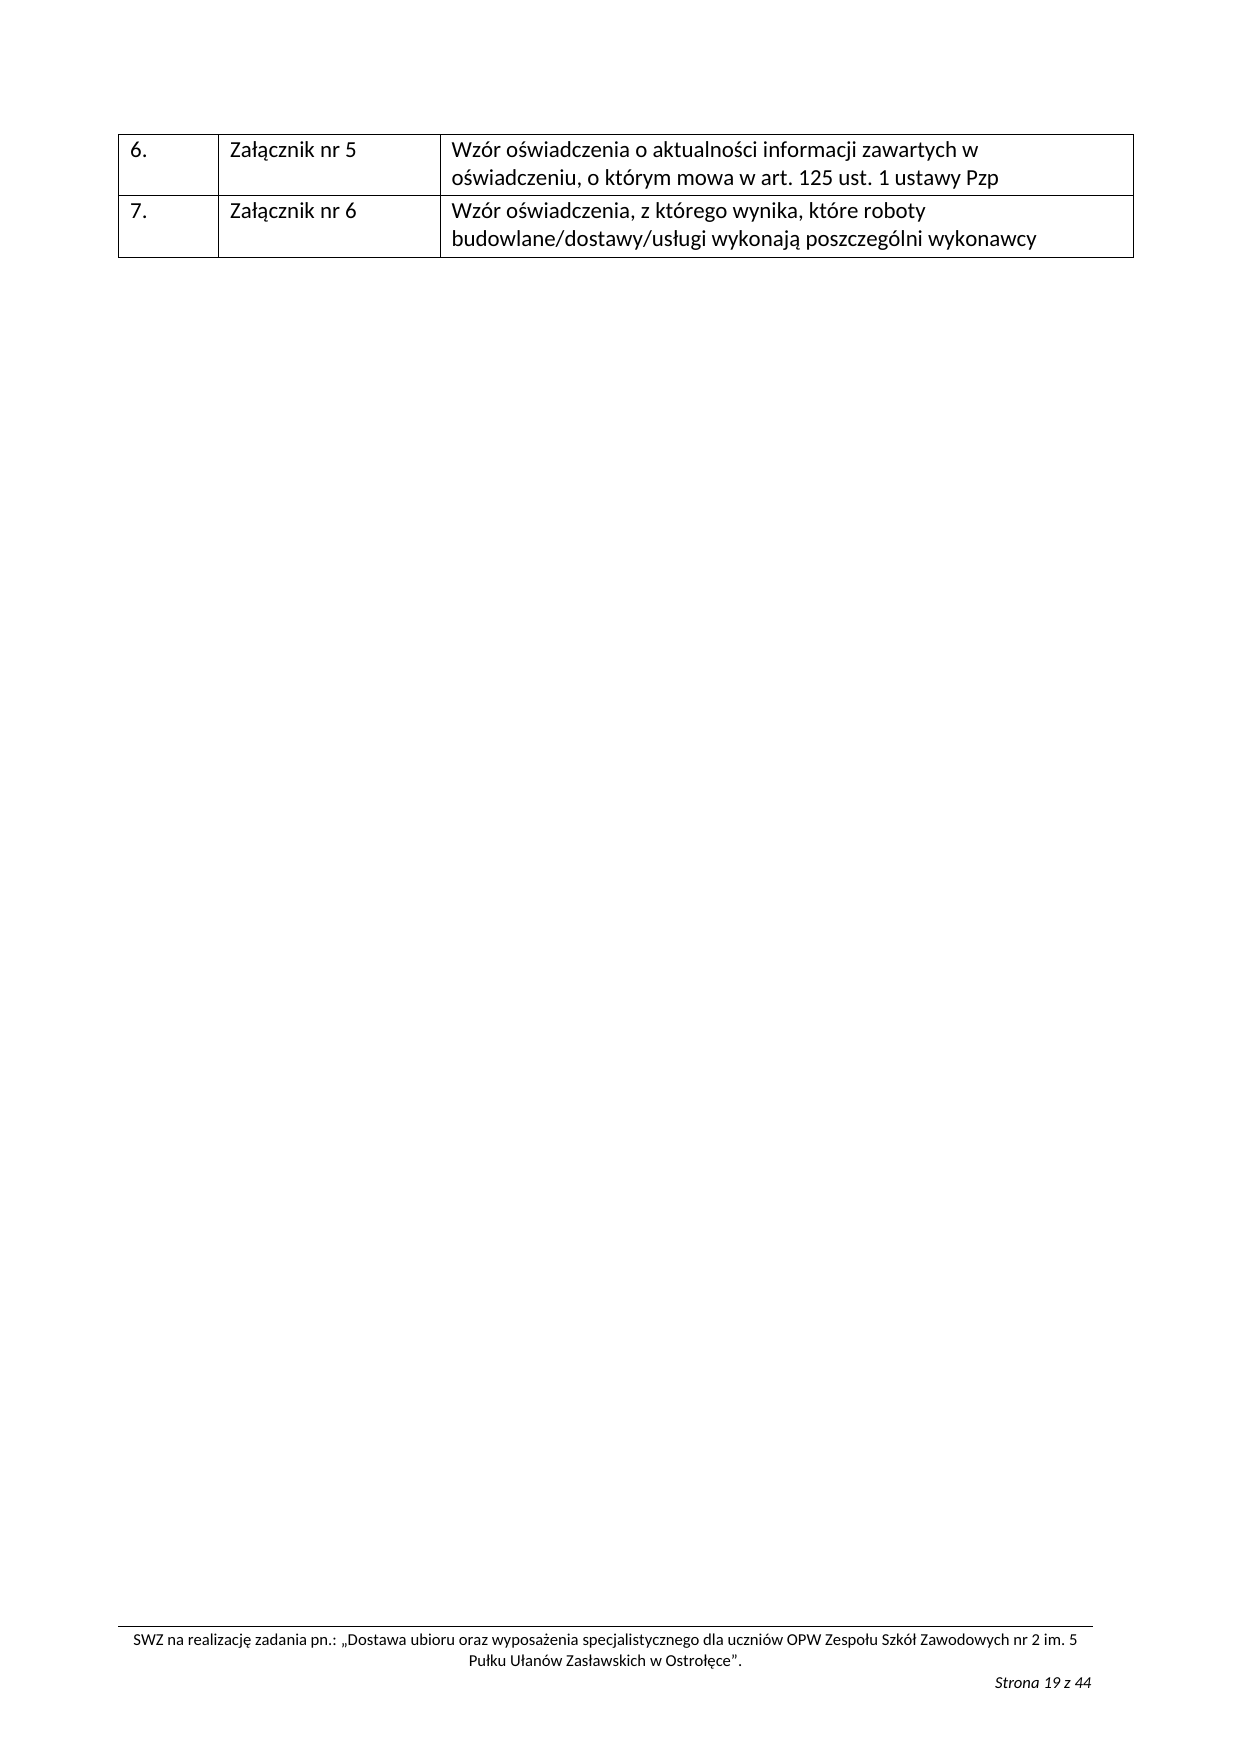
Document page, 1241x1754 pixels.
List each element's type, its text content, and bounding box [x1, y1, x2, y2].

table_cell Załącznik nr 6 [219, 196, 440, 257]
table_cell Załącznik nr 5 [219, 135, 440, 195]
table_cell Wzór oświadczenia o aktualności informacji zawartych w oświadczeniu, o którym mowa w art. 125 ust. 1 ustawy Pzp [441, 135, 1133, 195]
table_cell Wzór oświadczenia, z którego wynika, które roboty budowlane/dostawy/usługi wykonają poszczególni wykonawcy [441, 196, 1133, 257]
table_cell 7. [119, 196, 218, 257]
table_cell 6. [119, 135, 218, 195]
